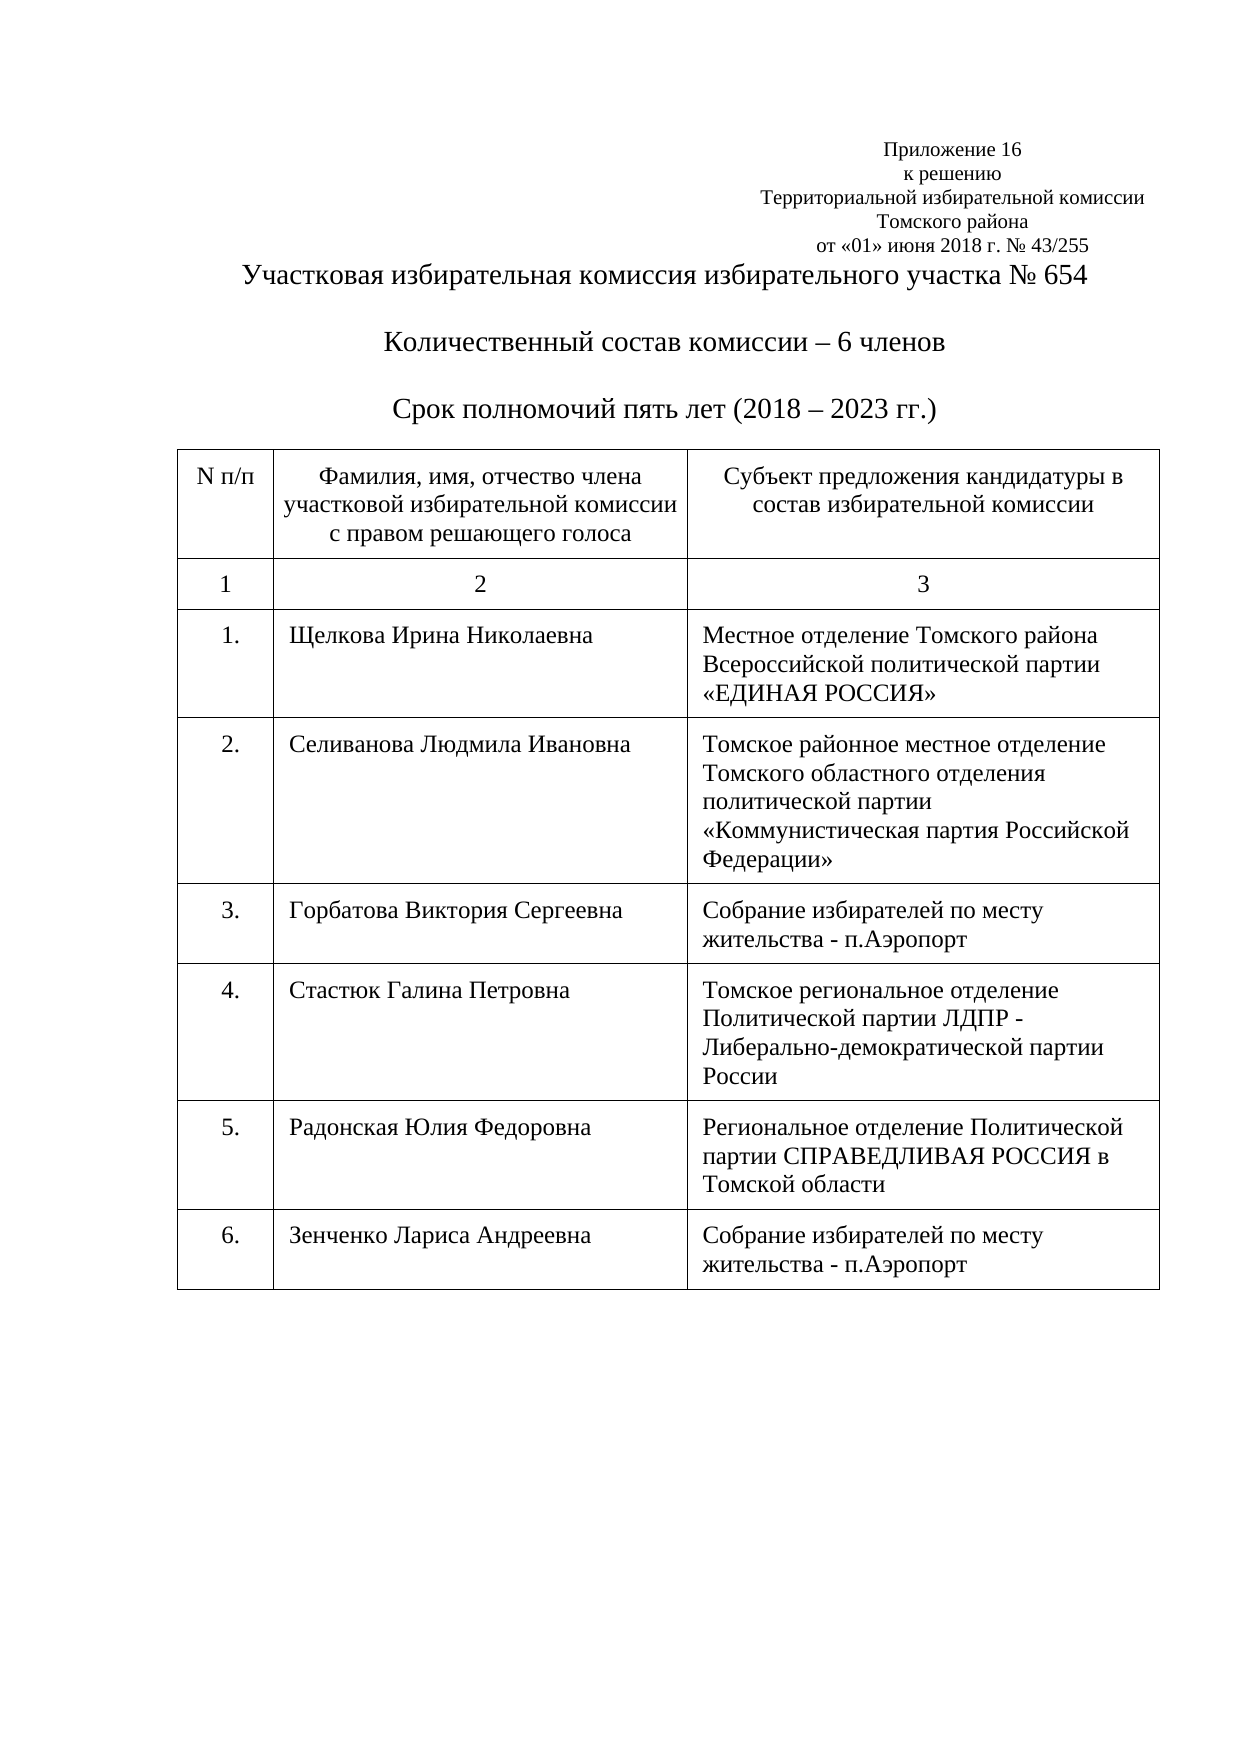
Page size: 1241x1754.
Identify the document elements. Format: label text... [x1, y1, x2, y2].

text к решению [753, 161, 1152, 185]
text Приложение 16 [753, 137, 1152, 161]
table_header Фамилия, имя, отчество члена участковой избирательной комиссии с правом решающего голоса [274, 450, 687, 558]
table_cell Томское районное местное отделение Томского областного отделения политической партии «Коммунистическая партия Российской Федерации» [688, 718, 1159, 883]
table_cell Местное отделение Томского района Всероссийской политической партии «ЕДИНАЯ РОССИЯ» [688, 610, 1159, 717]
table_cell Стастюк Галина Петровна [274, 964, 687, 1100]
table_cell [178, 1101, 273, 1209]
text от «01» июня 2018 г. № 43/255 [753, 233, 1152, 257]
table_header N п/п [178, 450, 273, 558]
table_cell Горбатова Виктория Сергеевна [274, 884, 687, 963]
text Количественный состав комиссии – 6 членов [177, 324, 1152, 358]
table_cell [178, 1210, 273, 1289]
table_cell Собрание избирателей по месту жительства - п.Аэропорт [688, 1210, 1159, 1289]
table_cell Радонская Юлия Федоровна [274, 1101, 687, 1209]
table_cell [178, 964, 273, 1100]
table_cell Щелкова Ирина Николаевна [274, 610, 687, 717]
text Территориальной избирательной комиссии Томского района [753, 185, 1152, 233]
text Участковая избирательная комиссия избирательного участка № 654 [177, 257, 1152, 291]
table_cell 2 [274, 559, 687, 609]
table_cell Томское региональное отделение Политической партии ЛДПР - Либерально-демократической партии России [688, 964, 1159, 1100]
table_cell [178, 884, 273, 963]
table_cell Селиванова Людмила Ивановна [274, 718, 687, 883]
text Срок полномочий пять лет (2018 – 2023 гг.) [177, 391, 1152, 425]
table_cell 3 [688, 559, 1159, 609]
table_cell 1 [178, 559, 273, 609]
table_header Субъект предложения кандидатуры в состав избирательной комиссии [688, 450, 1159, 558]
table_cell Собрание избирателей по месту жительства - п.Аэропорт [688, 884, 1159, 963]
table_cell [178, 718, 273, 883]
table_cell [178, 610, 273, 717]
table_cell Зенченко Лариса Андреевна [274, 1210, 687, 1289]
table_cell Региональное отделение Политической партии СПРАВЕДЛИВАЯ РОССИЯ в Томской области [688, 1101, 1159, 1209]
